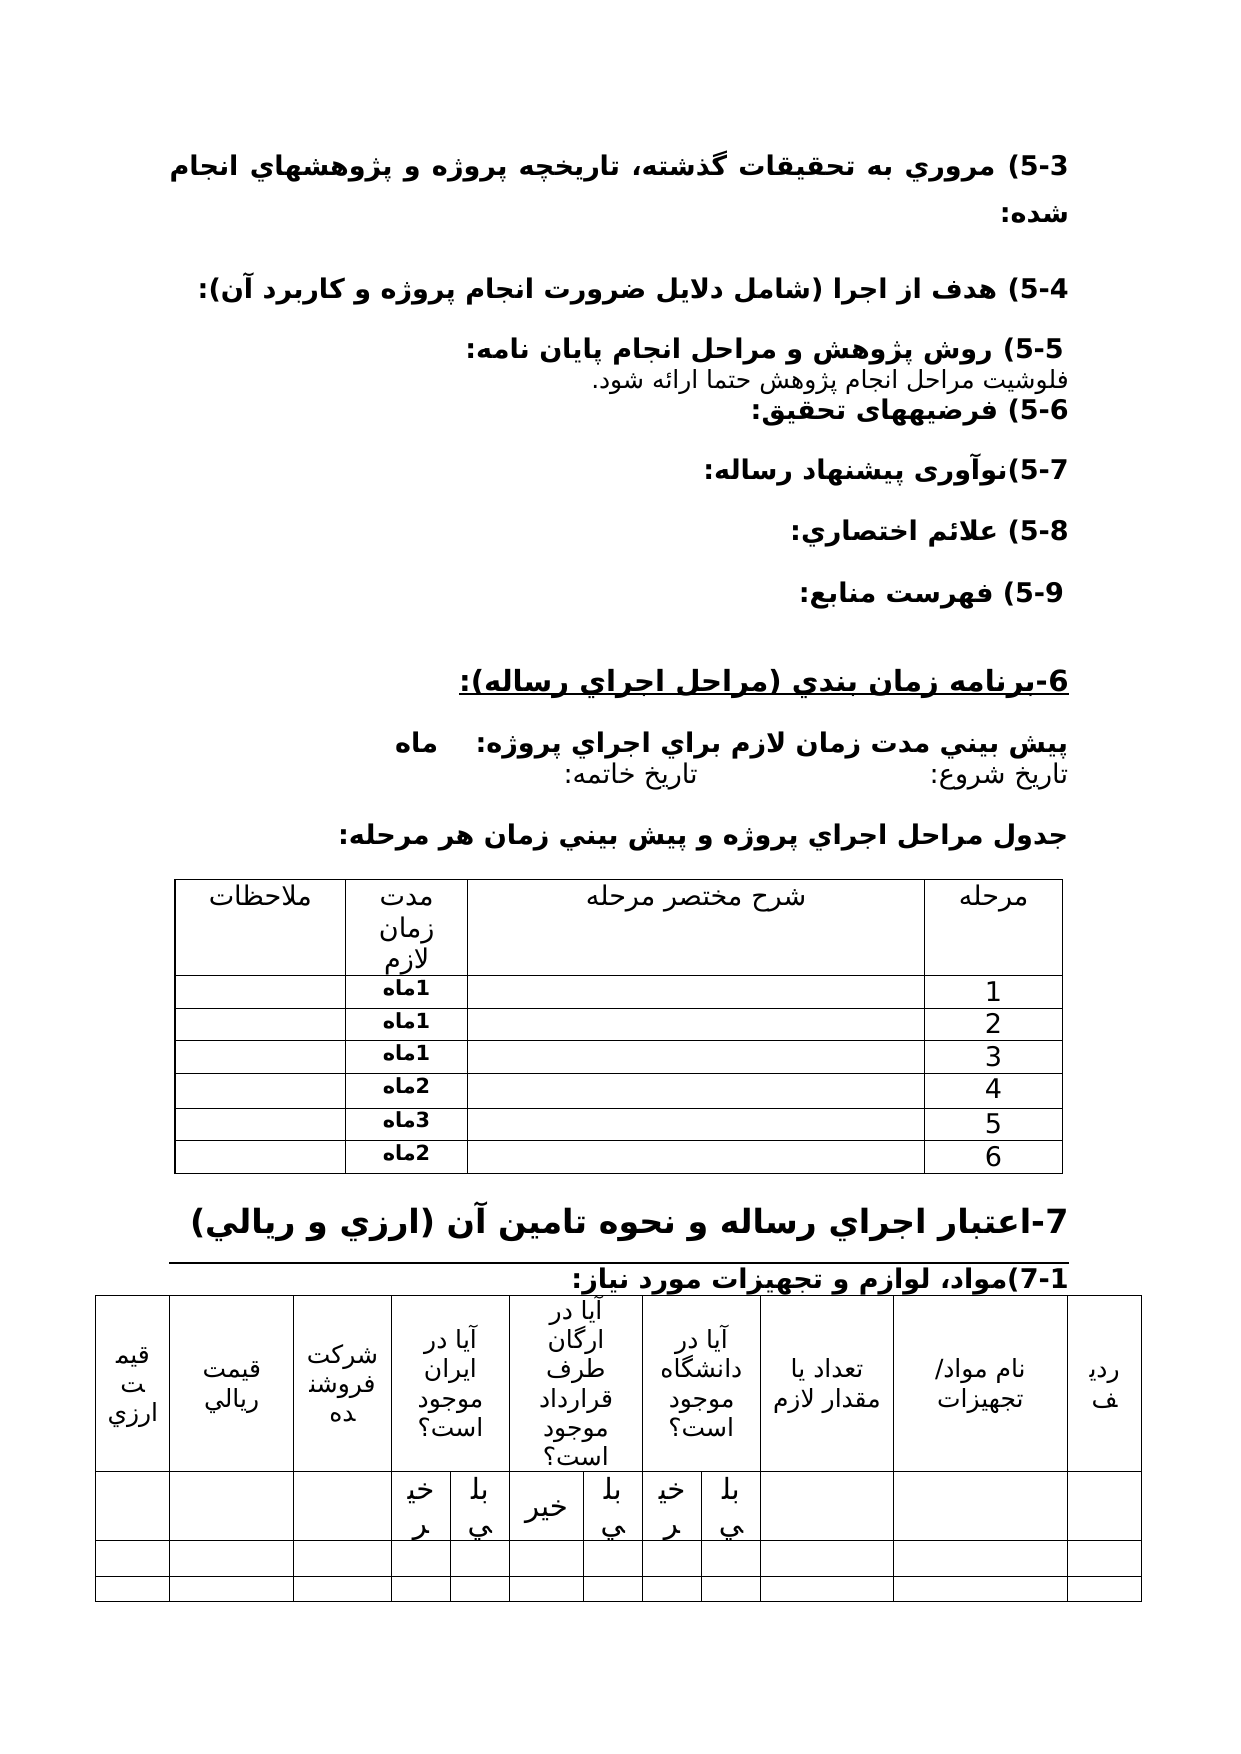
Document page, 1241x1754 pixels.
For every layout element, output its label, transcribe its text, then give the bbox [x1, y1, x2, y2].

table_header تعداد يا مقدار لازم [761, 1296, 893, 1471]
table_cell [1068, 1577, 1141, 1601]
table_header آيا در ارگان طرف قرارداد موجود است؟ [510, 1296, 642, 1471]
table_cell [584, 1541, 642, 1576]
text فلوشيت مراحل انجام پ‍ژوهش حتما ارائه شود. [169, 365, 1069, 394]
text 5-7)نوآوری پیشنهاد رساله: [169, 455, 1069, 486]
table_cell [176, 976, 345, 1008]
table_cell [761, 1541, 893, 1576]
table_cell 3 [925, 1041, 1062, 1073]
table_cell [702, 1541, 760, 1576]
table_cell [1068, 1541, 1141, 1576]
table_cell [96, 1577, 169, 1601]
table_cell [392, 1577, 450, 1601]
table_header شرح مختصر مرحله [468, 880, 924, 975]
table_cell [170, 1541, 293, 1576]
table_cell [702, 1577, 760, 1601]
table_cell 3ماه [346, 1109, 467, 1140]
table_header ملاحظات [176, 880, 345, 975]
text 5-9) فهرست منابع: [169, 578, 1064, 609]
table_cell [96, 1541, 169, 1576]
table_cell [294, 1472, 391, 1540]
table_header آيا در دانشگاه موجود است؟ [643, 1296, 760, 1471]
table_cell [392, 1541, 450, 1576]
table_cell [468, 1141, 924, 1173]
table_cell [176, 1109, 345, 1140]
table_cell 2 [925, 1009, 1062, 1040]
table_cell [176, 1141, 345, 1173]
text 5-8) علائم اختصاري: [169, 515, 1069, 547]
table_cell [294, 1541, 391, 1576]
table_cell خير [510, 1472, 583, 1540]
table_cell [468, 1074, 924, 1107]
table_cell 2ماه [346, 1074, 467, 1107]
table_cell [468, 1009, 924, 1040]
table_cell [451, 1577, 509, 1601]
table_cell [894, 1541, 1067, 1576]
table_cell [96, 1472, 169, 1540]
table_cell [468, 1109, 924, 1140]
table_cell 1 [925, 976, 1062, 1008]
table_cell [510, 1541, 583, 1576]
table_cell [1068, 1472, 1141, 1540]
text تاريخ شروع: تاريخ خاتمه: [169, 759, 1069, 790]
table_cell 2ماه [346, 1141, 467, 1173]
table_cell 6 [925, 1141, 1062, 1173]
table_header نام مواد/ تجهيزات [894, 1296, 1067, 1471]
text 5-6) فرضيههای تحقیق: [169, 394, 1069, 426]
text 7-1)مواد، لوازم و تجهيزات مورد نياز: [169, 1264, 1069, 1295]
text 6-برنامه زمان بندي (مراحل اجراي رساله): [169, 664, 1069, 698]
table_cell بلي [451, 1472, 509, 1540]
table_cell 1ماه [346, 1009, 467, 1040]
text 7-اعتبار اجراي رساله و نحوه تامين آن (ارزي و ريالي) [169, 1202, 1069, 1262]
table_cell بلي [702, 1472, 760, 1540]
table_cell 4 [925, 1074, 1062, 1107]
table_cell [176, 1041, 345, 1073]
table_cell [176, 1009, 345, 1040]
table_cell [510, 1577, 583, 1601]
table_cell [468, 1041, 924, 1073]
subtitle جدول مراحل اجراي پروژه و پيش بيني زمان هر مرحله: [169, 819, 1069, 851]
table_header قيمت ريالي [170, 1296, 293, 1471]
table_cell [761, 1577, 893, 1601]
table_header مدت زمان لازم [346, 880, 467, 975]
table_cell 1ماه [346, 1041, 467, 1073]
table_header قيمت ارزي [96, 1296, 169, 1471]
table_cell [170, 1472, 293, 1540]
table_cell 5 [925, 1109, 1062, 1140]
table_cell [468, 976, 924, 1008]
table_header آيا در ايران موجود است؟ [392, 1296, 509, 1471]
text 5-5) روش پژوهش و مراحل انجام پايان نامه: [169, 334, 1064, 365]
table_cell بلي [584, 1472, 642, 1540]
text 5-3) مروري به تحقيقات گذشته، تاريخچه پروژه و پژوهشهاي انجام شده: [169, 150, 1069, 229]
table_cell خير [392, 1472, 450, 1540]
table_cell خير [643, 1472, 701, 1540]
table_cell 1ماه [346, 976, 467, 1008]
table_cell [294, 1577, 391, 1601]
table_cell [643, 1577, 701, 1601]
table_header رديف [1068, 1296, 1141, 1471]
table_cell [643, 1541, 701, 1576]
table_cell [176, 1074, 345, 1107]
table_cell [170, 1577, 293, 1601]
table_cell [894, 1577, 1067, 1601]
table_cell [451, 1541, 509, 1576]
text 5-4) هدف از اجرا (شامل دلايل ضرورت انجام پروژه و كاربرد آن): [169, 273, 1069, 305]
table_cell [894, 1472, 1067, 1540]
table_header مرحله [925, 880, 1062, 975]
table_cell [584, 1577, 642, 1601]
table_header شركت فروشنده [294, 1296, 391, 1471]
text پيش بيني مدت زمان لازم براي اجراي پروژه: ماه [169, 727, 1069, 759]
table_cell [761, 1472, 893, 1540]
